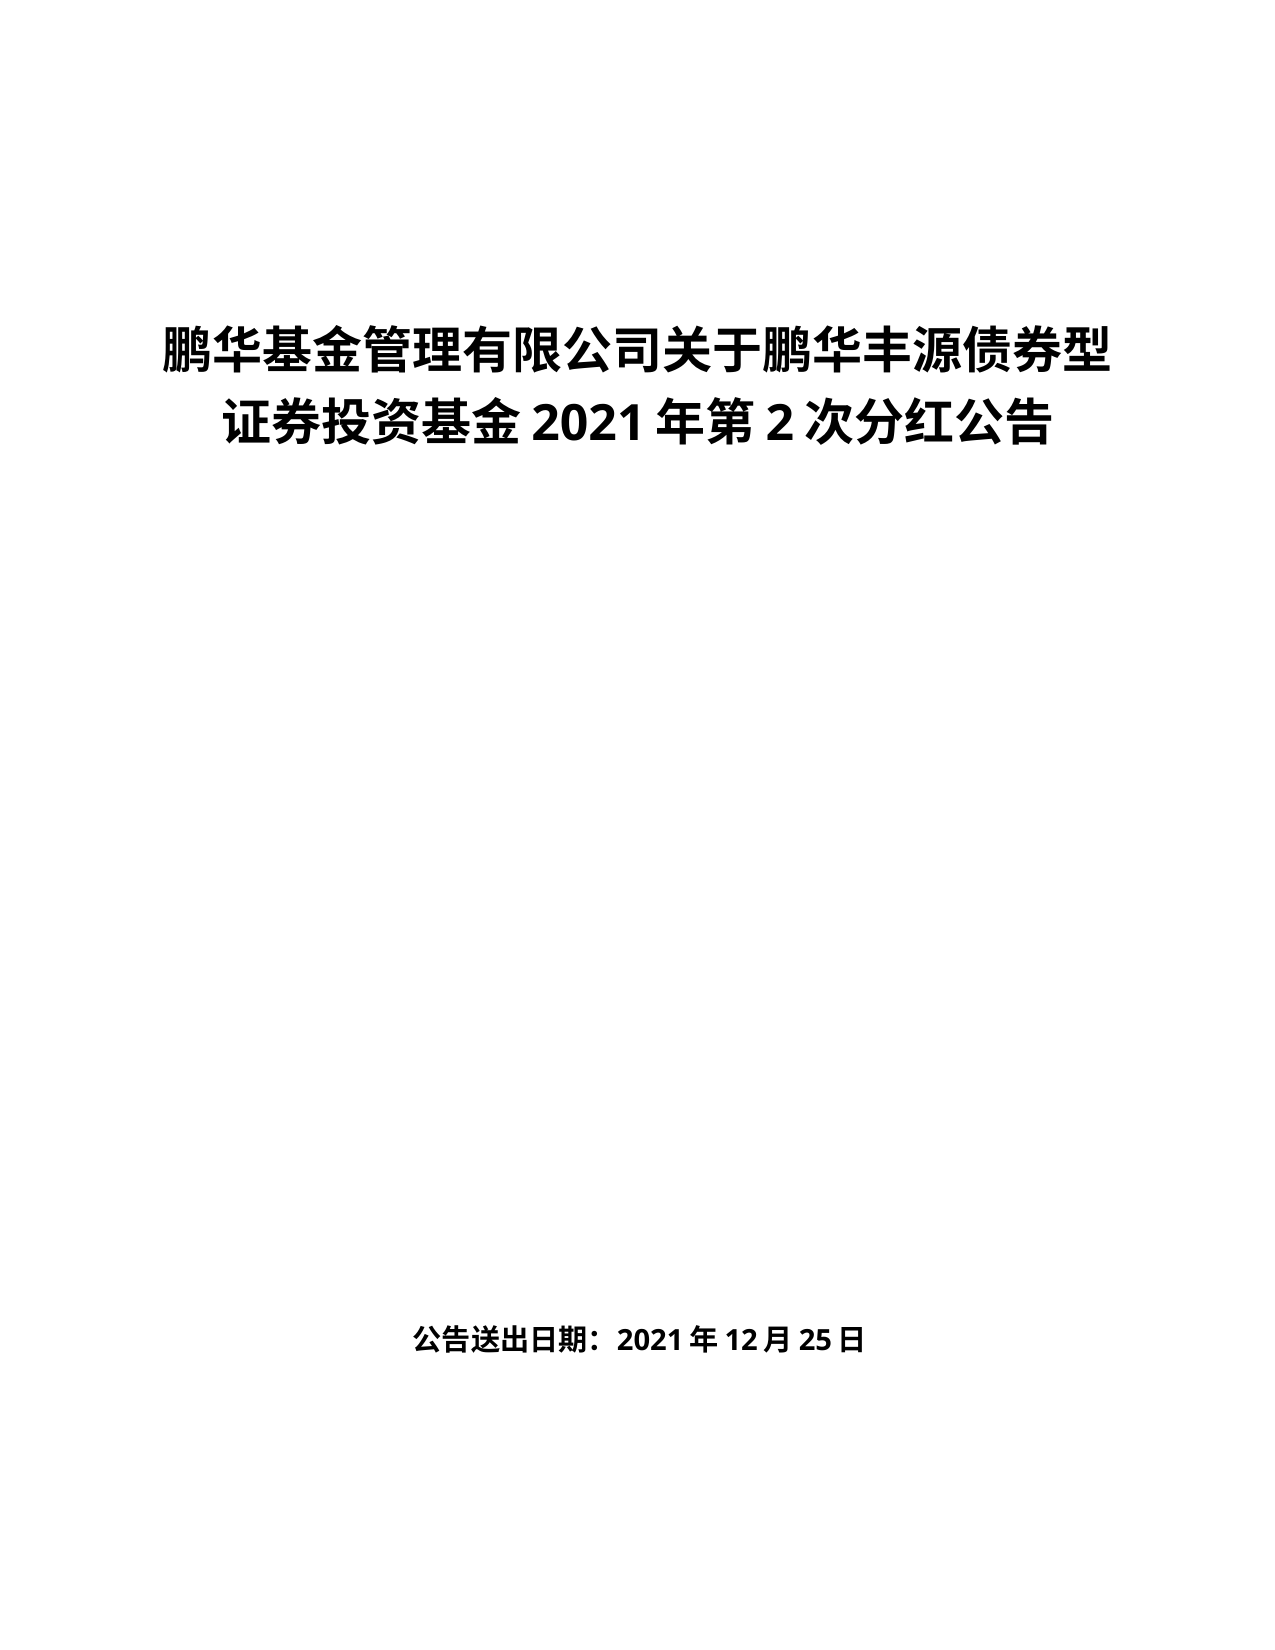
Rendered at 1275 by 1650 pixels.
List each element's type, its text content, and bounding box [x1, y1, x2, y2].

text 公告送出日期：2021年12月25日 [369, 1316, 1125, 1358]
text 鹏华基金管理有限公司关于鹏华丰源债券型证券投资基金2021年第2次分红公告 [150, 310, 1125, 455]
